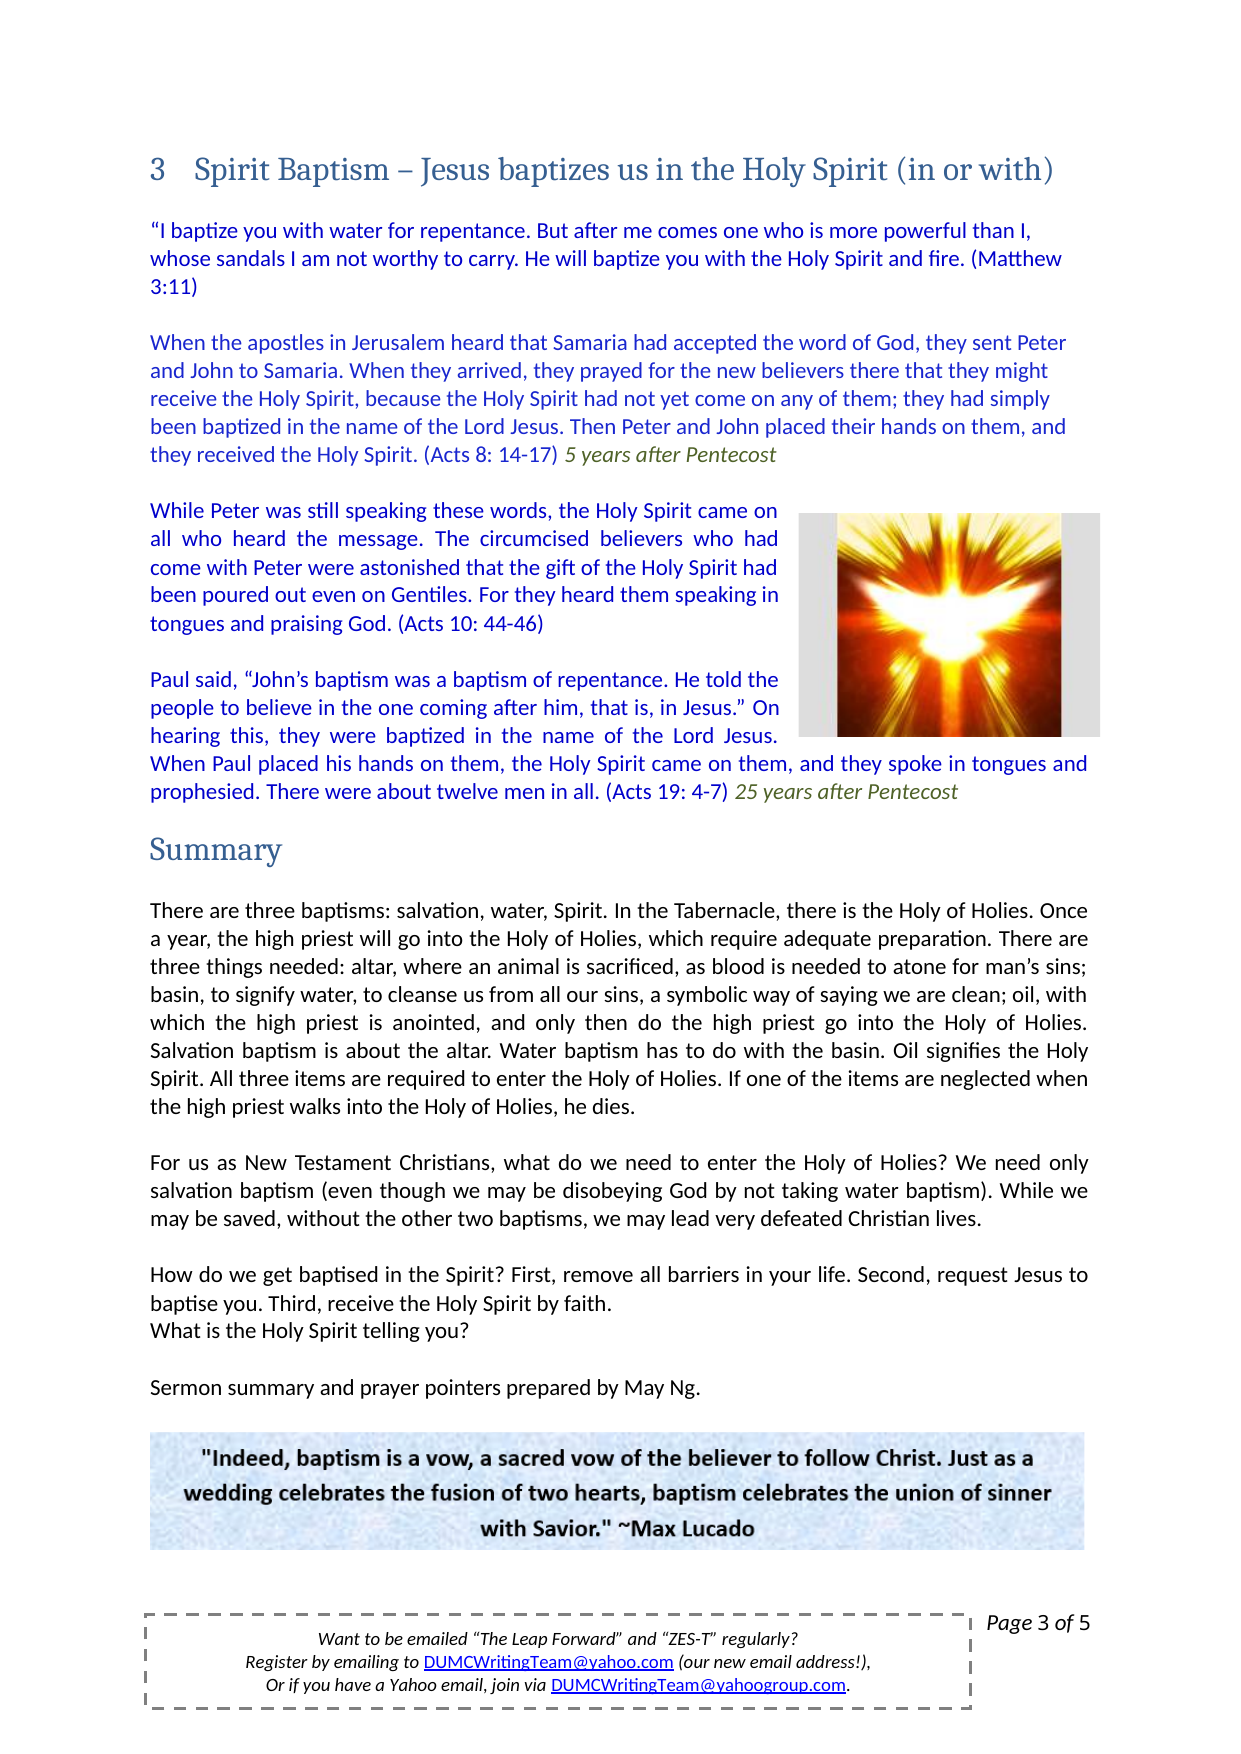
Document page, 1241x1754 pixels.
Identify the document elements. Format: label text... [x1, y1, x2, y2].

text How do we get baptised in the Spirit? First, remove all barriers in your life. Second, request Jesus to baptise you. Third, receive the Holy Spirit by faith. [150, 1261, 1090, 1317]
subtitle Summary [150, 830, 1090, 868]
text While Peter was still speaking these words, the Holy Spirit came on all who heard the message. The circumcised believers who had come with Peter were astonished that the gift of the Holy Spirit had been poured out even on Gentiles. For they heard them speaking in tongues and praising God. (Acts 10: 44-46) [150, 497, 1090, 637]
picture [150, 1428, 1085, 1550]
picture [798, 513, 1100, 737]
text Paul said, “John’s baptism was a baptism of repentance. He told the people to believe in the one coming after him, that is, in Jesus.” On hearing this, they were baptized in the name of the Lord Jesus. When Paul placed his hands on them, the Holy Spirit came on them, and they spoke in tongues and prophesied. There were about twelve men in all. (Acts 19: 4-7) 25 years after Pentecost [150, 665, 1090, 805]
text When the apostles in Jerusalem heard that Samaria had accepted the word of God, they sent Peter and John to Samaria. When they arrived, they prayed for the new believers there that they might receive the Holy Spirit, because the Holy Spirit had not yet come on any of them; they had simply been baptized in the name of the Lord Jesus. Then Peter and John placed their hands on them, and they received the Holy Spirit. (Acts 8: 14-17) 5 years after Pentecost [150, 328, 1090, 468]
text For us as New Testament Christians, what do we need to enter the Holy of Holies? We need only salvation baptism (even though we may be disobeying God by not taking water baptism). While we may be saved, without the other two baptisms, we may lead very defeated Christian lives. [150, 1148, 1090, 1233]
text There are three baptisms: salvation, water, Spirit. In the Tabernacle, there is the Holy of Holies. Once a year, the high priest will go into the Holy of Holies, which require adequate preparation. There are three things needed: altar, where an animal is sacrificed, as blood is needed to atone for man’s sins; basin, to signify water, to cleanse us from all our sins, a symbolic way of saying we are clean; oil, with which the high priest is anointed, and only then do the high priest go into the Holy of Holies. Salvation baptism is about the altar. Water baptism has to do with the basin. Oil signifies the Holy Spirit. All three items are required to enter the Holy of Holies. If one of the items are neglected when the high priest walks into the Holy of Holies, he dies. [150, 896, 1090, 1121]
text Sermon summary and prayer pointers prepared by May Ng. [150, 1373, 1090, 1401]
text What is the Holy Spirit telling you? [150, 1317, 1090, 1345]
text “I baptize you with water for repentance. But after me comes one who is more powerful than I, whose sandals I am not worthy to carry. He will baptize you with the Holy Spirit and fire. (Matthew 3:11) [150, 216, 1090, 300]
subtitle Spirit Baptism – Jesus baptizes us in the Holy Spirit (in or with) [150, 150, 1090, 188]
